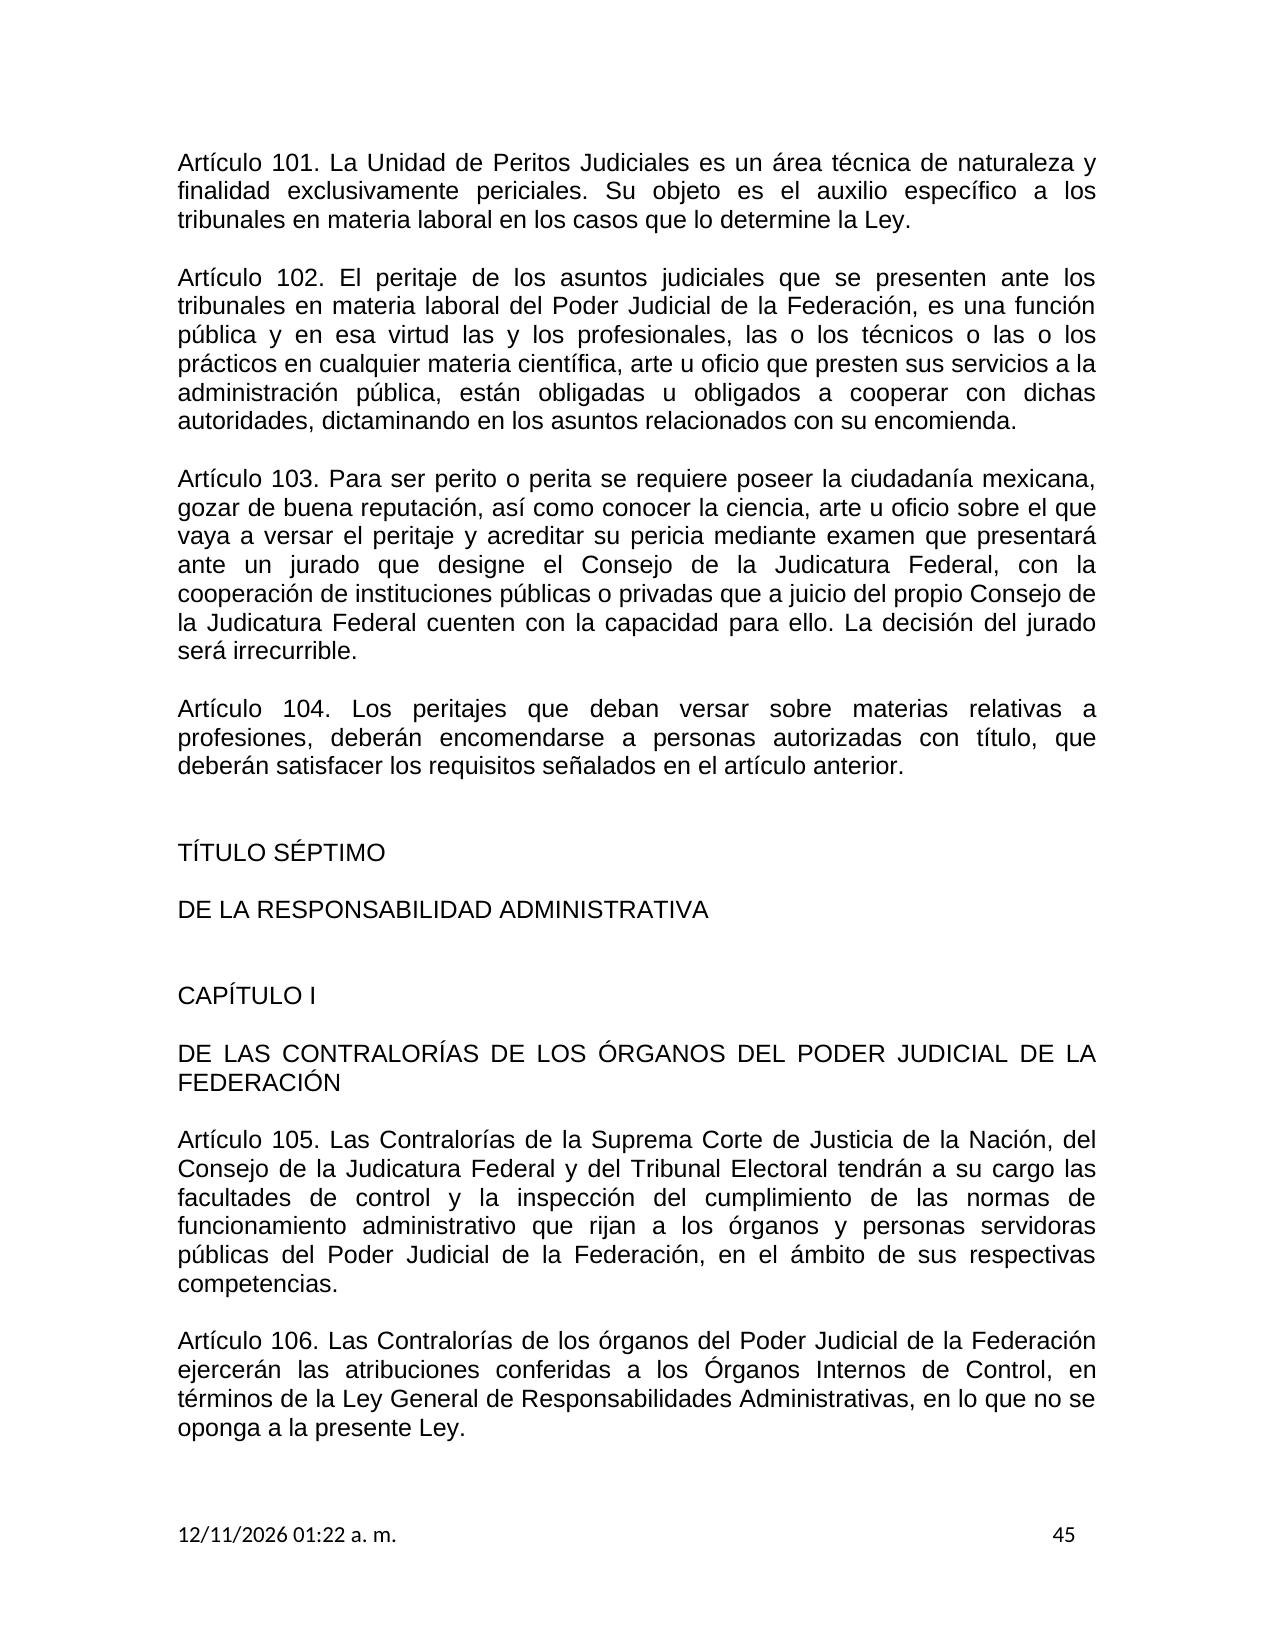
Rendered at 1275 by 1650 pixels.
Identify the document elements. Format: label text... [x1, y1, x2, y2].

text Artículo 106. Las Contralorías de los órganos del Poder Judicial de la Federación ejercerán las atribuciones conferidas a los Órganos Internos de Control, en términos de la Ley General de Responsabilidades Administrativas, en lo que no se oponga a la presente Ley. [177, 1326, 1098, 1441]
text DE LA RESPONSABILIDAD ADMINISTRATIVA [177, 895, 1098, 924]
text Artículo 103. Para ser perito o perita se requiere poseer la ciudadanía mexicana, gozar de buena reputación, así como conocer la ciencia, arte u oficio sobre el que vaya a versar el peritaje y acreditar su pericia mediante examen que presentará ante un jurado que designe el Consejo de la Judicatura Federal, con la cooperación de instituciones públicas o privadas que a juicio del propio Consejo de la Judicatura Federal cuenten con la capacidad para ello. La decisión del jurado será irrecurrible. [177, 464, 1098, 665]
text Artículo 105. Las Contralorías de la Suprema Corte de Justicia de la Nación, del Consejo de la Judicatura Federal y del Tribunal Electoral tendrán a su cargo las facultades de control y la inspección del cumplimiento de las normas de funcionamiento administrativo que rijan a los órganos y personas servidoras públicas del Poder Judicial de la Federación, en el ámbito de sus respectivas competencias. [177, 1125, 1098, 1298]
text Artículo 104. Los peritajes que deban versar sobre materias relativas a profesiones, deberán encomendarse a personas autorizadas con título, que deberán satisfacer los requisitos señalados en el artículo anterior. [177, 694, 1098, 780]
text DE LAS CONTRALORÍAS DE LOS ÓRGANOS DEL PODER JUDICIAL DE LA FEDERACIÓN [177, 1039, 1098, 1096]
text Artículo 101. La Unidad de Peritos Judiciales es un área técnica de naturaleza y finalidad exclusivamente periciales. Su objeto es el auxilio específico a los tribunales en materia laboral en los casos que lo determine la Ley. [177, 148, 1098, 234]
text Artículo 102. El peritaje de los asuntos judiciales que se presenten ante los tribunales en materia laboral del Poder Judicial de la Federación, es una función pública y en esa virtud las y los profesionales, las o los técnicos o las o los prácticos en cualquier materia científica, arte u oficio que presten sus servicios a la administración pública, están obligadas u obligados a cooperar con dichas autoridades, dictaminando en los asuntos relacionados con su encomienda. [177, 263, 1098, 435]
text CAPÍTULO I [177, 981, 1098, 1010]
text TÍTULO SÉPTIMO [177, 838, 1098, 866]
